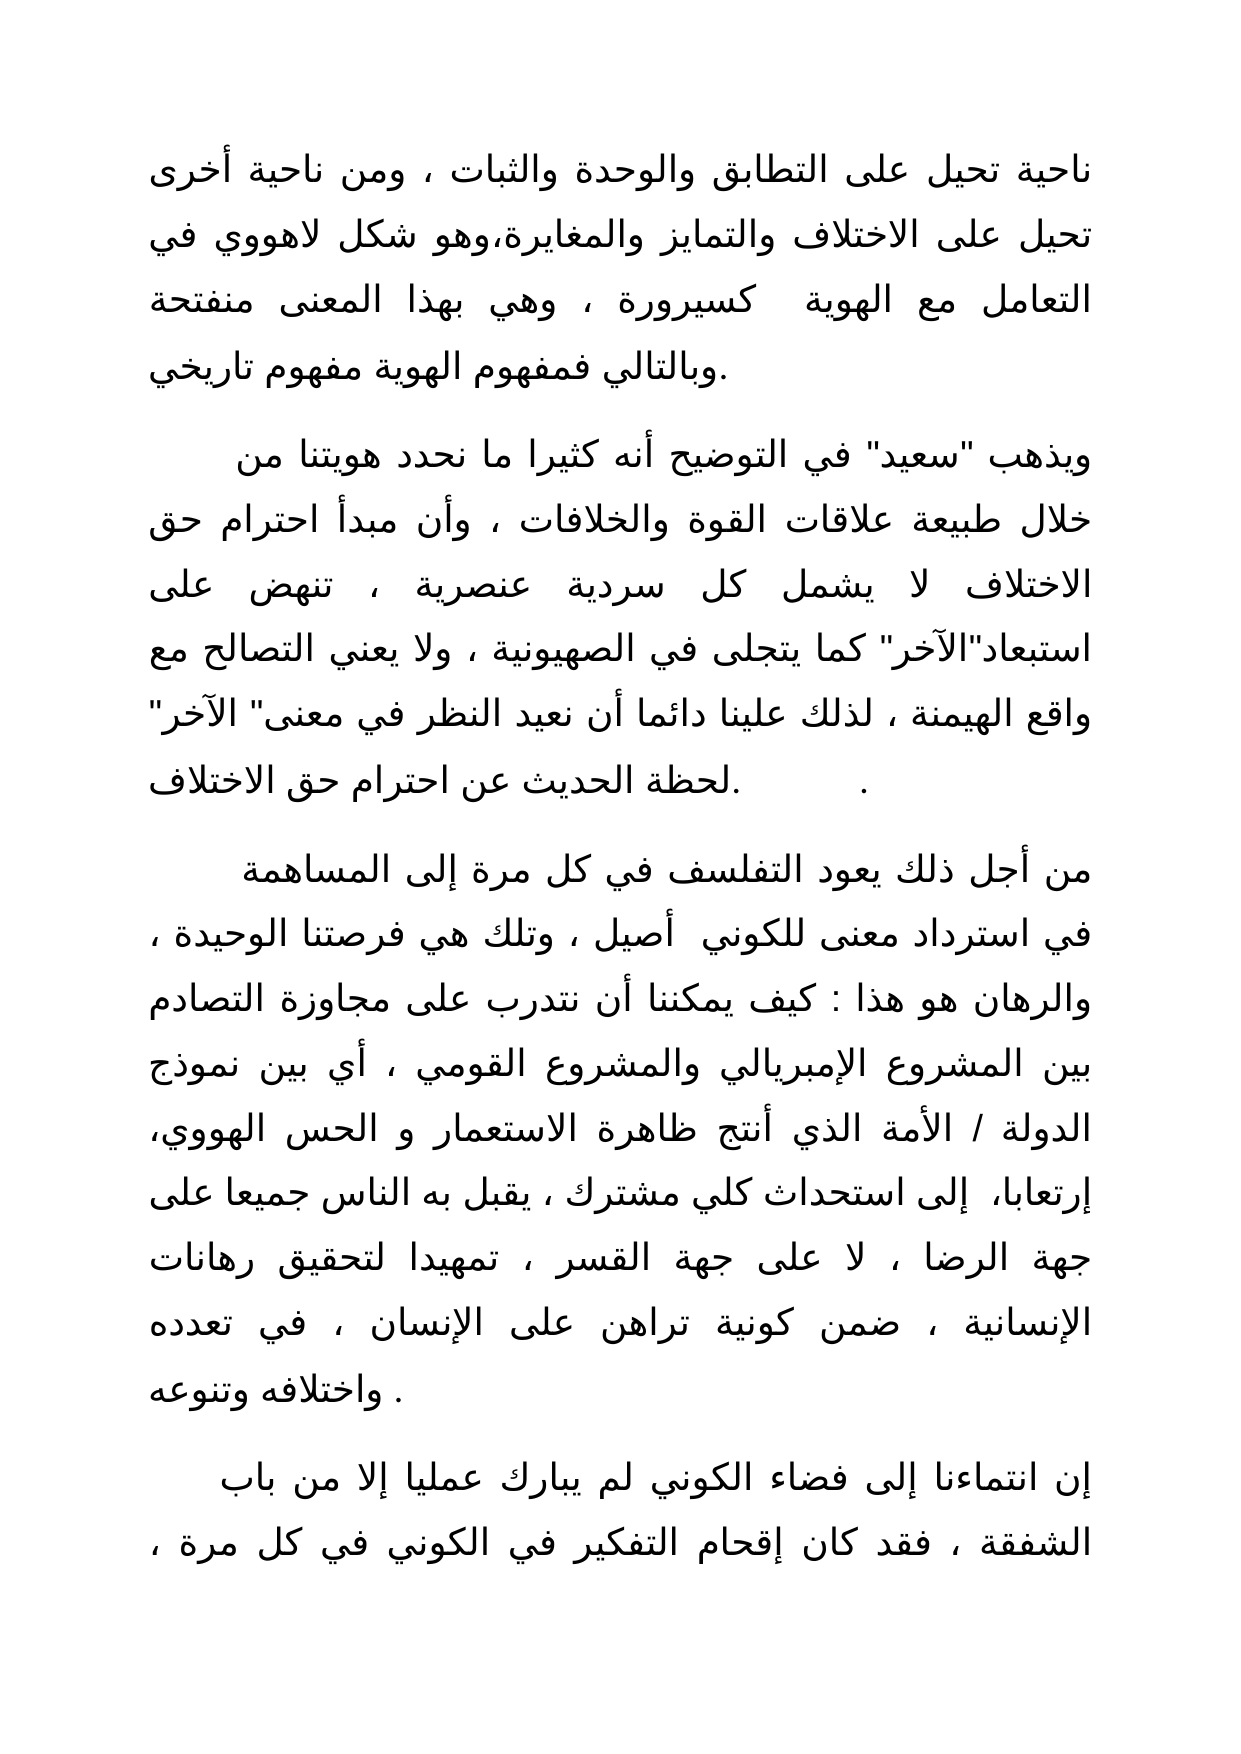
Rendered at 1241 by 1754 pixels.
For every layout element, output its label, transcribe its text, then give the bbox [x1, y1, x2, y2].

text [148, 148, 1093, 389]
text من أجل ذلك يعود التفلسف في كل مرة إلى المساهمة في استرداد معنى للكوني أصيل ، وتلك هي فرصتنا الوحيدة ، والرهان هو هذا : كيف يمكننا أن نتدرب على مجاوزة التصادم بين المشروع الإمبريالي والمشروع القومي ، أي بين نموذج الدولة / الأمة الذي أنتج ظاهرة الاستعمار و الحس الهووي، إرتعابا، إلى استحداث كلي مشترك ، يقبل به الناس جميعا على جهة الرضا ، لا على جهة القسر ، تمهيدا لتحقيق رهانات الإنسانية ، ضمن كونية تراهن على الإنسان ، في تعدده واختلافه وتنوعه . [148, 847, 1093, 1412]
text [148, 1455, 1093, 1563]
text ويذهب "سعيد" في التوضيح أنه كثيرا ما نحدد هويتنا من خلال طبيعة علاقات القوة والخلافات ، وأن مبدأ احترام حق الاختلاف لا يشمل كل سردية عنصرية ، تنهض على استبعاد"الآخر" كما يتجلى في الصهيونية ، ولا يعني التصالح مع واقع الهيمنة ، لذلك علينا دائما أن نعيد النظر في معنى" الآخر" لحظة الحديث عن احترام حق الاختلاف. . [148, 433, 1093, 803]
